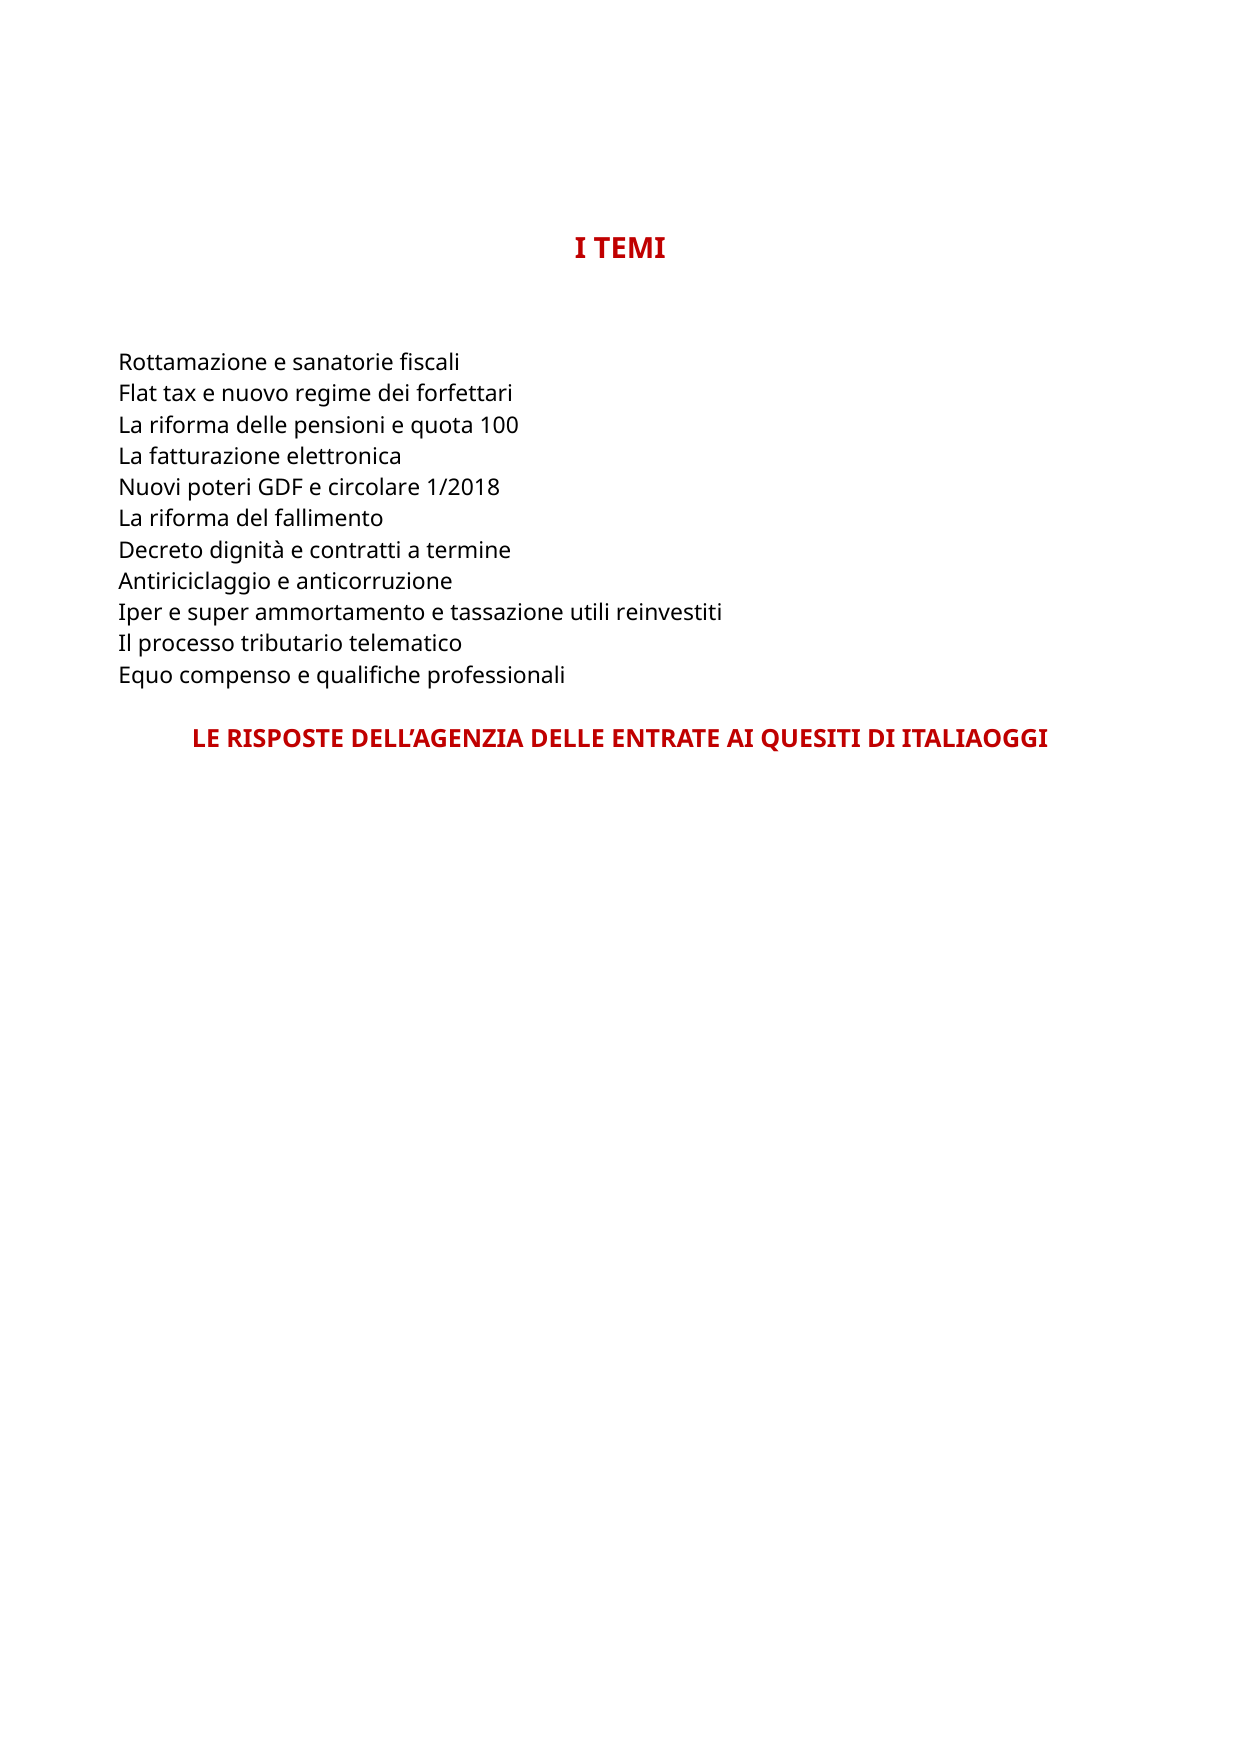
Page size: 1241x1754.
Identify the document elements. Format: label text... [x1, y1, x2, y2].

text Equo compenso e qualifiche professionali [118, 658, 1122, 690]
text Rottamazione e sanatorie fiscali [118, 346, 1122, 377]
text La riforma delle pensioni e quota 100 [118, 408, 1122, 440]
text Flat tax e nuovo regime dei forfettari [118, 377, 1122, 408]
text Il processo tributario telematico [118, 627, 1122, 658]
text LE RISPOSTE DELL’AGENZIA DELLE ENTRATE AI QUESITI DI ITALIAOGGI [118, 721, 1122, 755]
text Iper e super ammortamento e tassazione utili reinvestiti [118, 596, 1122, 627]
text Nuovi poteri GDF e circolare 1/2018 [118, 471, 1122, 502]
text La riforma del fallimento [118, 502, 1122, 533]
text Decreto dignità e contratti a termine [118, 533, 1122, 565]
text Antiriciclaggio e anticorruzione [118, 565, 1122, 596]
text I TEMI [118, 227, 1122, 267]
text La fatturazione elettronica [118, 440, 1122, 471]
